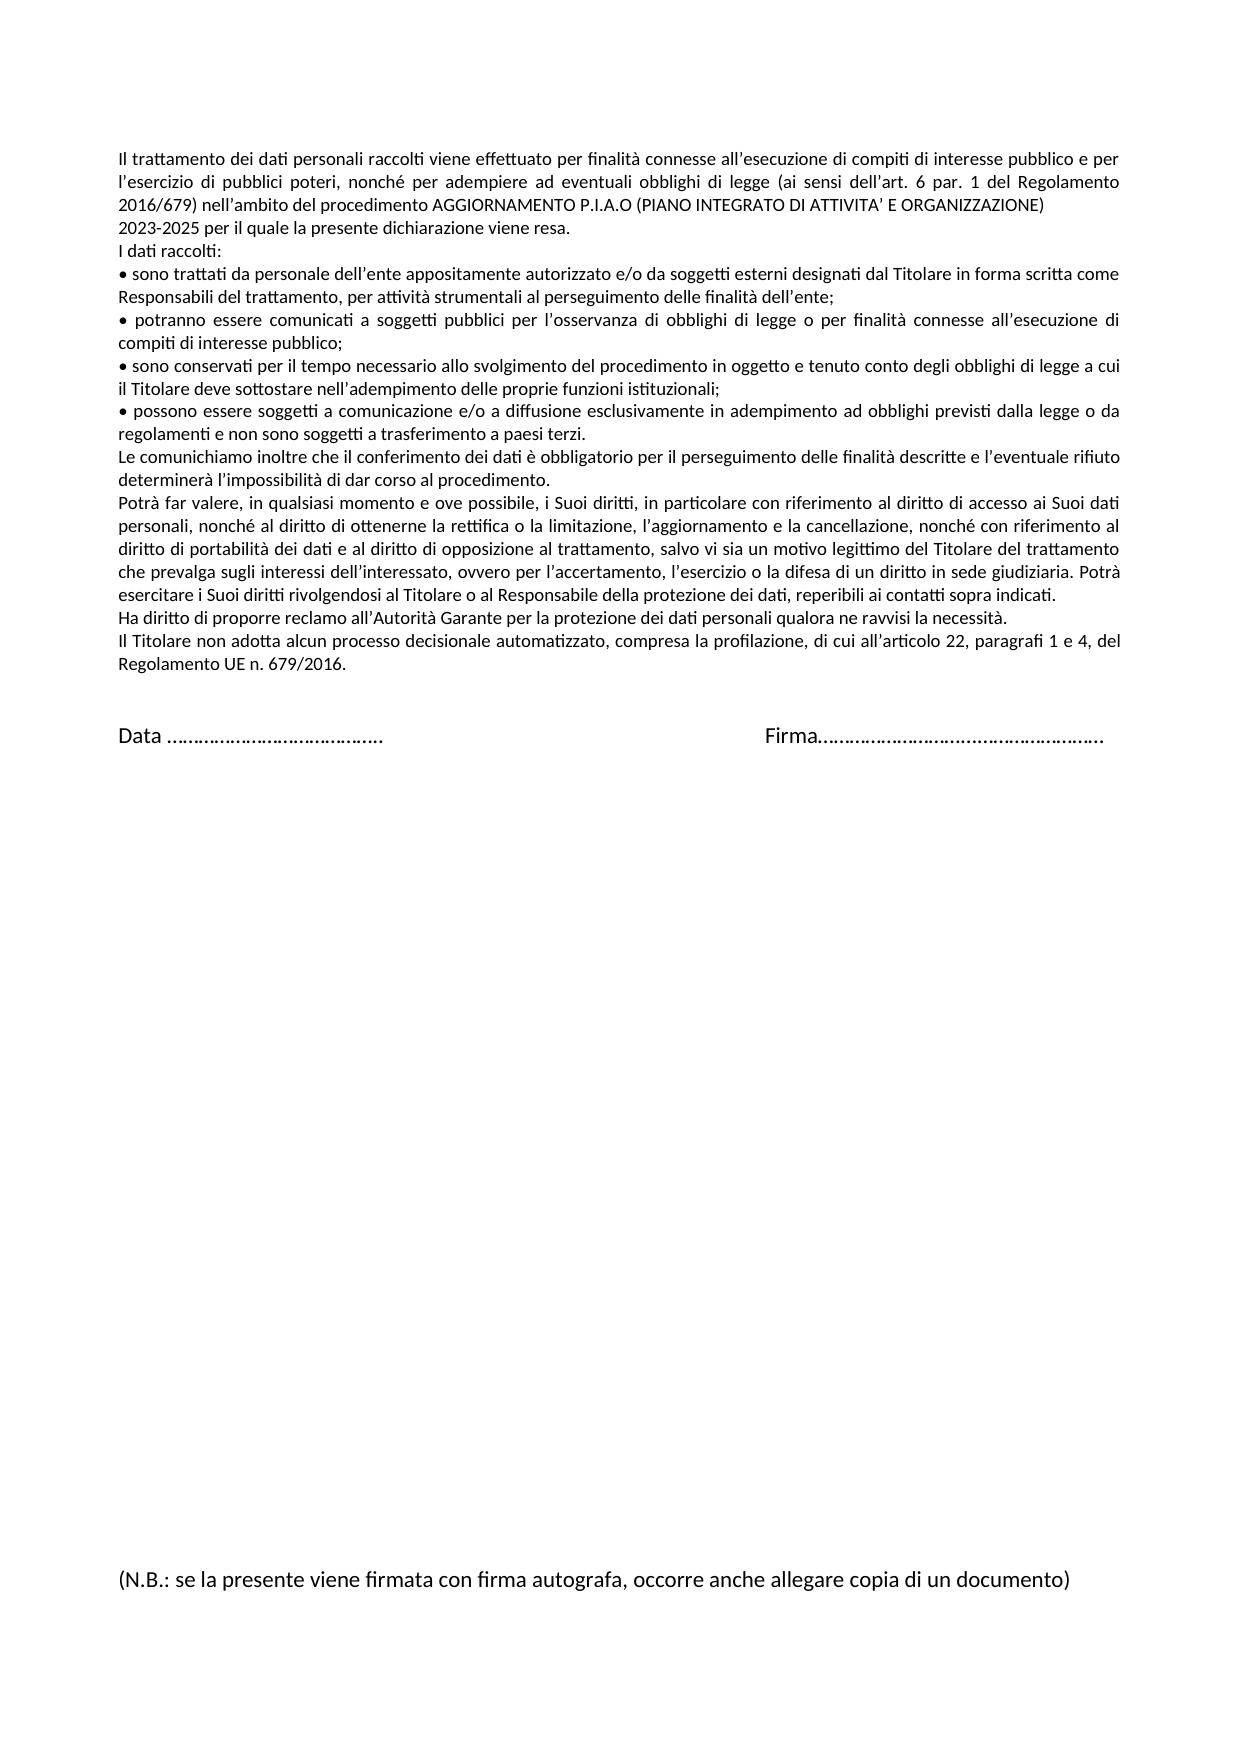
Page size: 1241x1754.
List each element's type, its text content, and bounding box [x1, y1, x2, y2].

text • sono conservati per il tempo necessario allo svolgimento del procedimento in oggetto e tenuto conto degli obblighi di legge a cui il Titolare deve sottostare nell’adempimento delle proprie funzioni istituzionali; [118, 354, 1122, 400]
text • potranno essere comunicati a soggetti pubblici per l’osservanza di obblighi di legge o per finalità connesse all’esecuzione di compiti di interesse pubblico; [118, 308, 1122, 354]
text • sono trattati da personale dell’ente appositamente autorizzato e/o da soggetti esterni designati dal Titolare in forma scritta come Responsabili del trattamento, per attività strumentali al perseguimento delle finalità dell’ente; [118, 262, 1122, 308]
text Ha diritto di proporre reclamo all’Autorità Garante per la protezione dei dati personali qualora ne ravvisi la necessità. [118, 606, 1122, 629]
text (N.B.: se la presente viene firmata con firma autografa, occorre anche allegare copia di un documento) [118, 1565, 1122, 1593]
text • possono essere soggetti a comunicazione e/o a diffusione esclusivamente in adempimento ad obblighi previsti dalla legge o da regolamenti e non sono soggetti a trasferimento a paesi terzi. [118, 400, 1122, 446]
text Il Titolare non adotta alcun processo decisionale automatizzato, compresa la profilazione, di cui all’articolo 22, paragrafi 1 e 4, del Regolamento UE n. 679/2016. [118, 629, 1122, 675]
text I dati raccolti: [118, 239, 1122, 262]
text Il trattamento dei dati personali raccolti viene effettuato per finalità connesse all’esecuzione di compiti di interesse pubblico e per l’esercizio di pubblici poteri, nonché per adempiere ad eventuali obblighi di legge (ai sensi dell’art. 6 par. 1 del Regolamento 2016/679) nell’ambito del procedimento AGGIORNAMENTO P.I.A.O (PIANO INTEGRATO DI ATTIVITA’ E ORGANIZZAZIONE) [118, 148, 1122, 216]
text Data ………………………………….. Firma………………………...…………………… [118, 722, 1122, 749]
text Le comunichiamo inoltre che il conferimento dei dati è obbligatorio per il perseguimento delle finalità descritte e l’eventuale rifiuto determinerà l’impossibilità di dar corso al procedimento. [118, 446, 1122, 491]
text Potrà far valere, in qualsiasi momento e ove possibile, i Suoi diritti, in particolare con riferimento al diritto di accesso ai Suoi dati personali, nonché al diritto di ottenerne la rettifica o la limitazione, l’aggiornamento e la cancellazione, nonché con riferimento al diritto di portabilità dei dati e al diritto di opposizione al trattamento, salvo vi sia un motivo legittimo del Titolare del trattamento che prevalga sugli interessi dell’interessato, ovvero per l’accertamento, l’esercizio o la difesa di un diritto in sede giudiziaria. Potrà esercitare i Suoi diritti rivolgendosi al Titolare o al Responsabile della protezione dei dati, reperibili ai contatti sopra indicati. [118, 491, 1122, 606]
text 2023-2025 per il quale la presente dichiarazione viene resa. [118, 216, 1122, 239]
